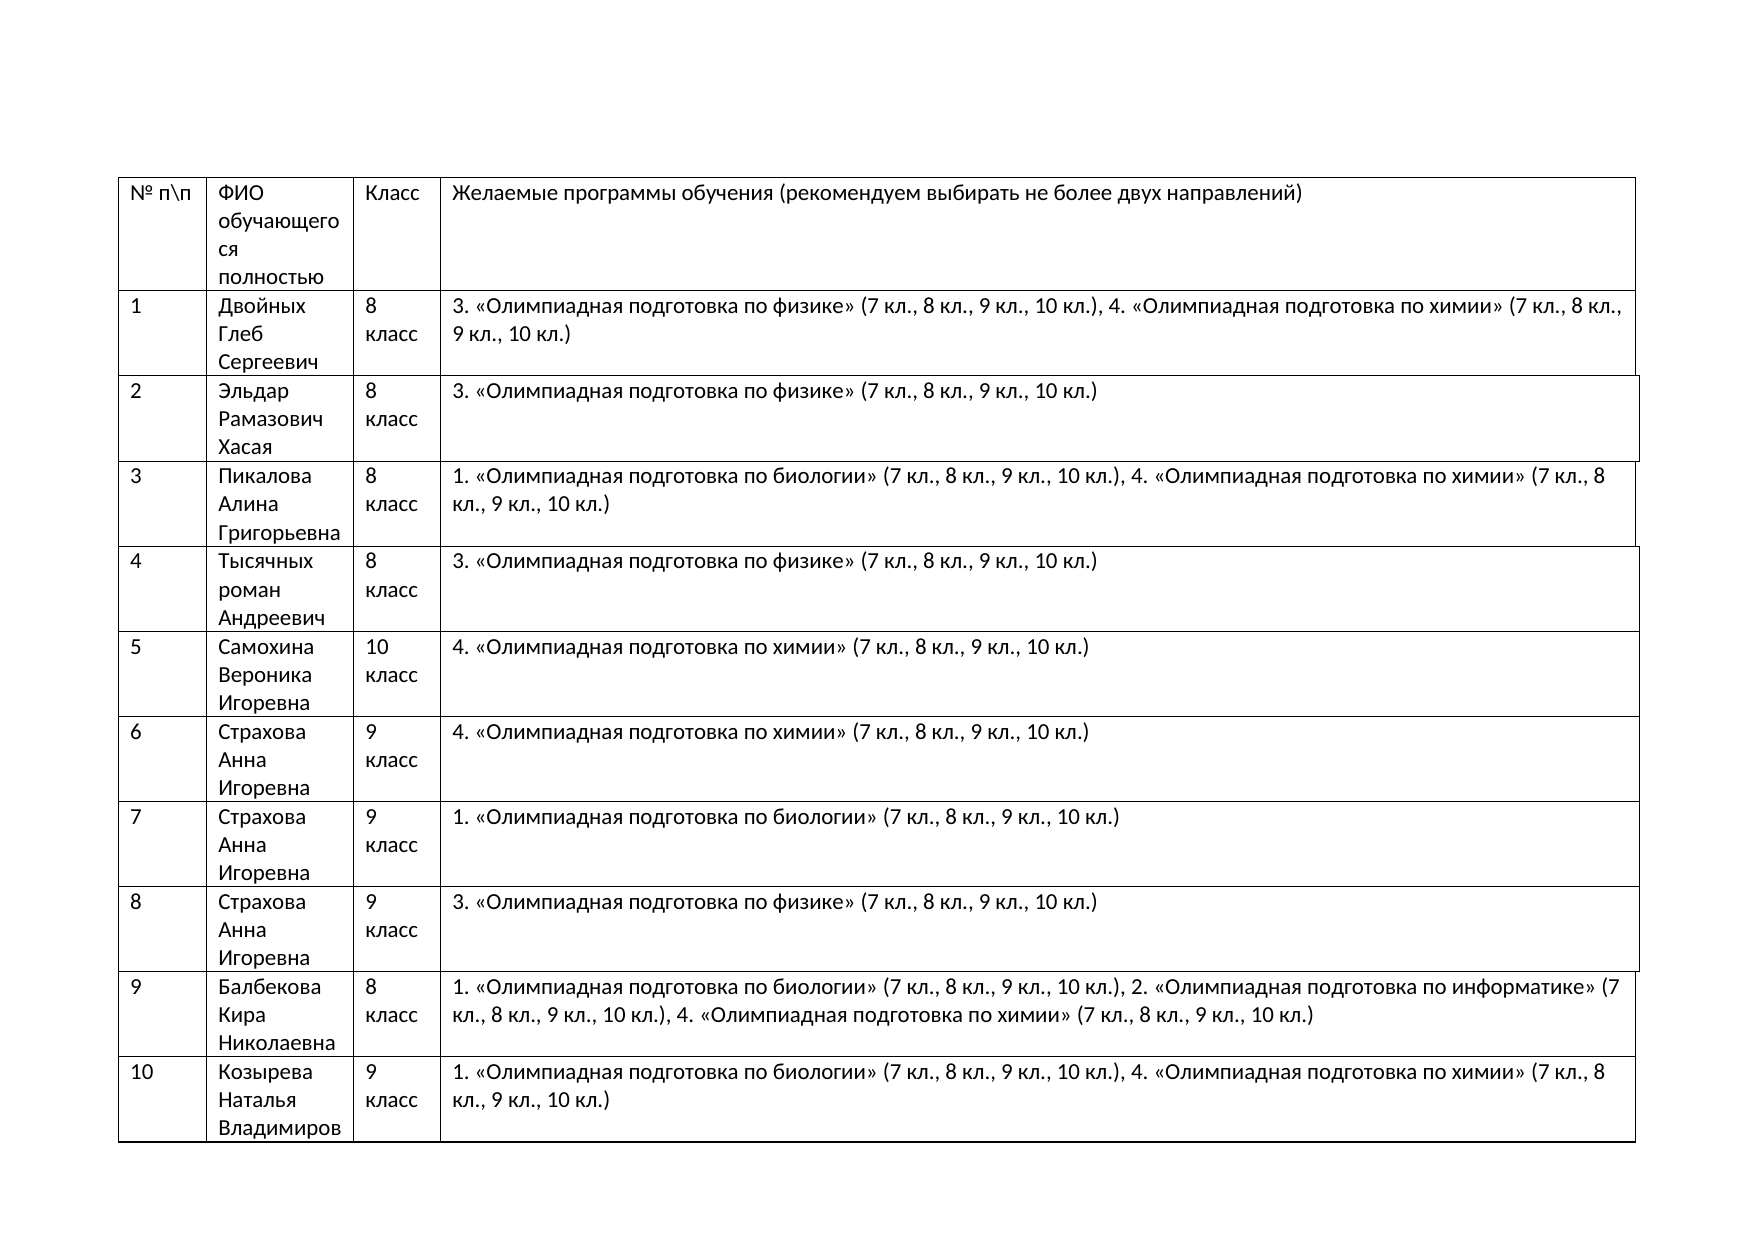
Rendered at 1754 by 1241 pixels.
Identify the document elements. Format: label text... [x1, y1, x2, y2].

table_header Класс [354, 178, 440, 290]
table_cell Страхова Анна Игоревна [207, 717, 353, 801]
table_cell Пикалова Алина Григорьевна [207, 462, 353, 546]
table_cell 1. «Олимпиадная подготовка по биологии» (7 кл., 8 кл., 9 кл., 10 кл.), 2. «Олимпиадная подготовка по информатике» (7 кл., 8 кл., 9 кл., 10 кл.), 4. «Олимпиадная подготовка по химии» (7 кл., 8 кл., 9 кл., 10 кл.) [441, 972, 1635, 1056]
table_cell Страхова Анна Игоревна [207, 802, 353, 886]
table_cell 8 [119, 887, 206, 971]
table_cell 7 [119, 802, 206, 886]
table_cell 1 [119, 291, 206, 375]
table_cell 3. «Олимпиадная подготовка по физике» (7 кл., 8 кл., 9 кл., 10 кл.) [441, 887, 1639, 971]
table_cell 8 класс [354, 462, 440, 546]
table_cell 4. «Олимпиадная подготовка по химии» (7 кл., 8 кл., 9 кл., 10 кл.) [441, 717, 1639, 801]
table_cell 5 [119, 632, 206, 716]
table_cell Тысячных роман Андреевич [207, 547, 353, 631]
table_cell 9 класс [354, 887, 440, 971]
table_cell 6 [119, 717, 206, 801]
table_cell 10 класс [354, 632, 440, 716]
table_header Желаемые программы обучения (рекомендуем выбирать не более двух направлений) [441, 178, 1635, 290]
table_cell 1. «Олимпиадная подготовка по биологии» (7 кл., 8 кл., 9 кл., 10 кл.), 4. «Олимпиадная подготовка по химии» (7 кл., 8 кл., 9 кл., 10 кл.) [441, 462, 1635, 546]
table_cell Балбекова Кира Николаевна [207, 972, 353, 1056]
table_cell 8 класс [354, 376, 440, 461]
table_cell 3 [119, 462, 206, 546]
table_cell 1. «Олимпиадная подготовка по биологии» (7 кл., 8 кл., 9 кл., 10 кл.) [441, 802, 1639, 886]
table_cell 3. «Олимпиадная подготовка по физике» (7 кл., 8 кл., 9 кл., 10 кл.) [441, 376, 1639, 461]
table_cell Двойных Глеб Сергеевич [207, 291, 353, 375]
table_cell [207, 1057, 353, 1141]
table_cell 2 [119, 376, 206, 461]
table_cell 8 класс [354, 547, 440, 631]
table_cell 8 класс [354, 972, 440, 1056]
table_cell 3. «Олимпиадная подготовка по физике» (7 кл., 8 кл., 9 кл., 10 кл.), 4. «Олимпиадная подготовка по химии» (7 кл., 8 кл., 9 кл., 10 кл.) [441, 291, 1635, 375]
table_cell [441, 1057, 1635, 1141]
table_cell 9 [119, 972, 206, 1056]
table_cell Самохина Вероника Игоревна [207, 632, 353, 716]
table_cell 10 [119, 1057, 206, 1141]
table_cell Страхова Анна Игоревна [207, 887, 353, 971]
table_cell 4. «Олимпиадная подготовка по химии» (7 кл., 8 кл., 9 кл., 10 кл.) [441, 632, 1639, 716]
table_cell Эльдар Рамазович Хасая [207, 376, 353, 461]
table_header № п\п [119, 178, 206, 290]
table_cell 9 класс [354, 717, 440, 801]
table_cell 9 класс [354, 802, 440, 886]
table_cell 3. «Олимпиадная подготовка по физике» (7 кл., 8 кл., 9 кл., 10 кл.) [441, 547, 1639, 631]
table_cell 4 [119, 547, 206, 631]
table_cell 8 класс [354, 291, 440, 375]
table_header ФИО обучающегося полностью [207, 178, 353, 290]
table_cell 9 класс [354, 1057, 440, 1141]
